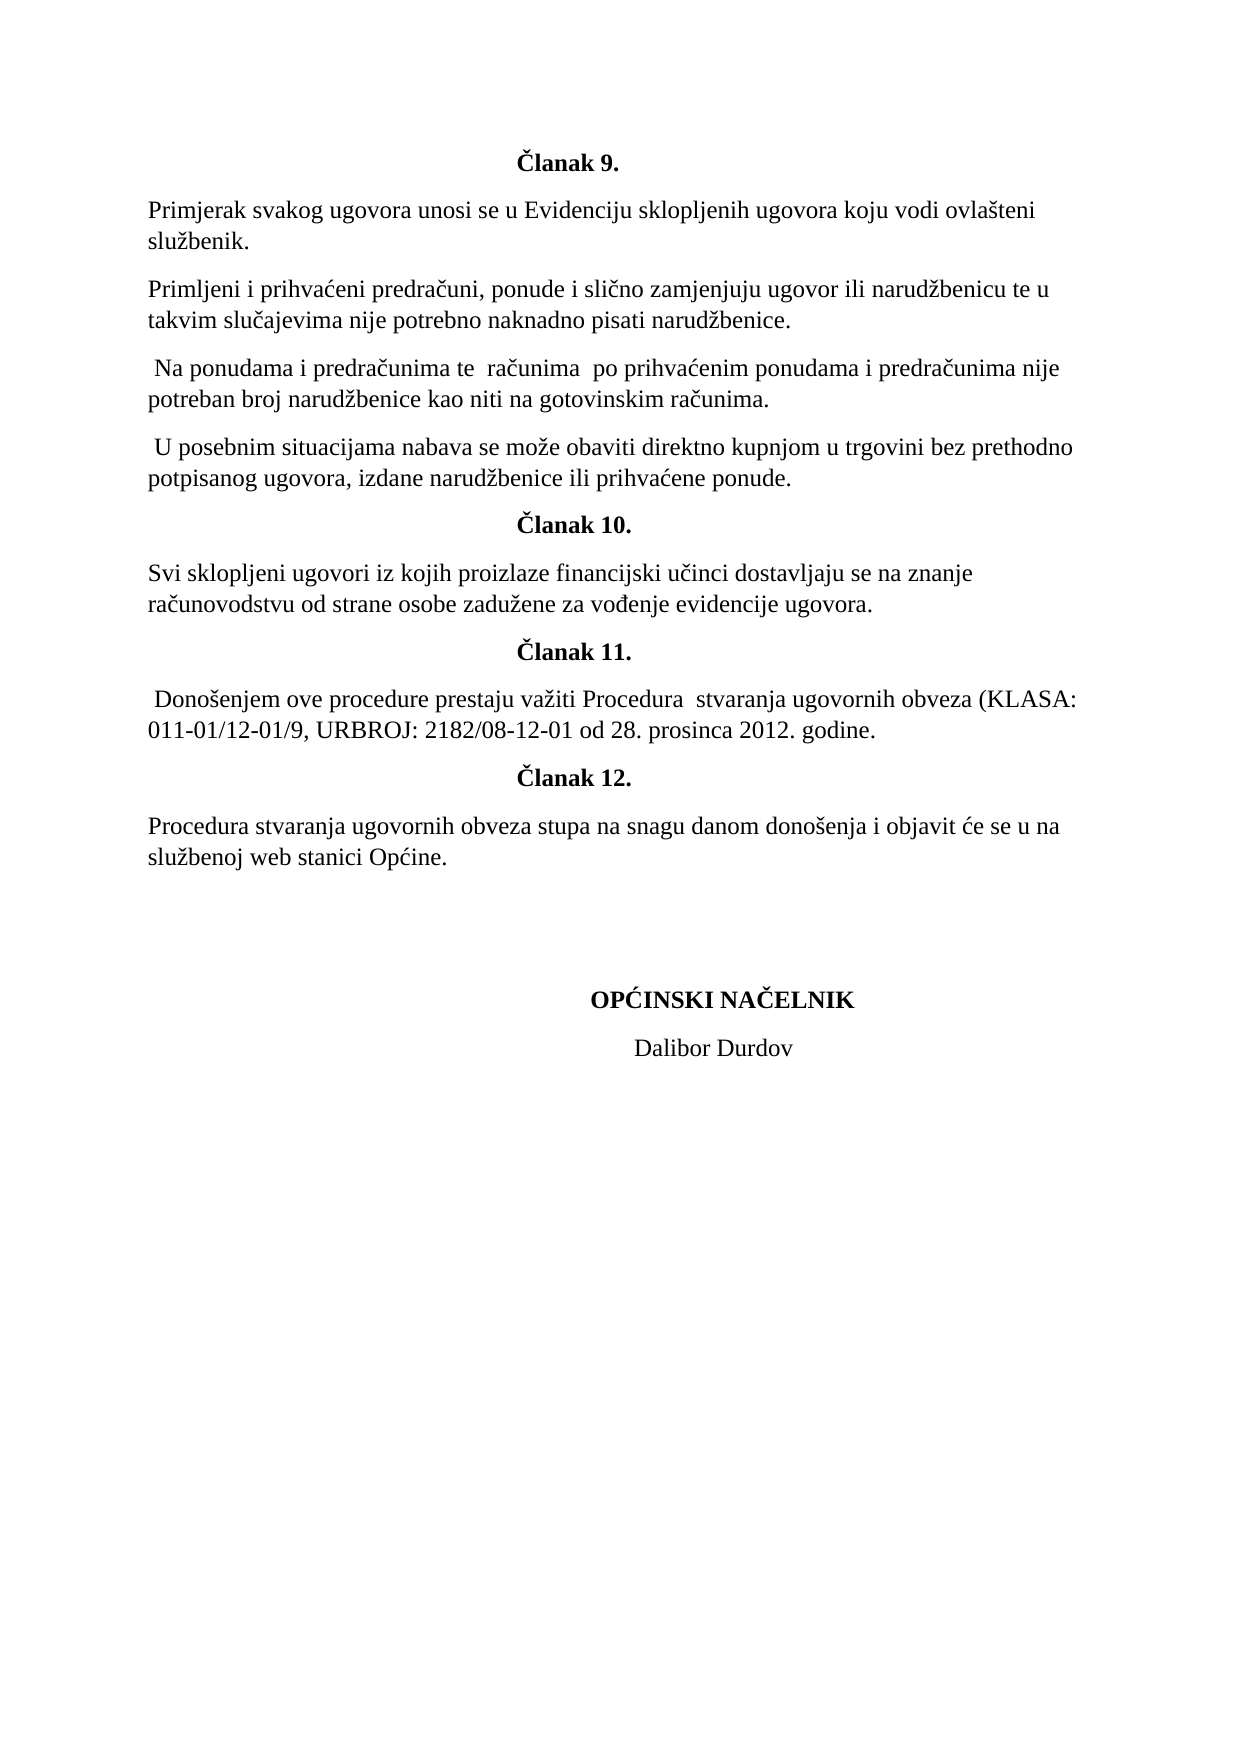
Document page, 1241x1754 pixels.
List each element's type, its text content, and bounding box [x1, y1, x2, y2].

text Članak 9. [148, 148, 1093, 176]
text Članak 11. [443, 637, 1093, 666]
text Primjerak svakog ugovora unosi se u Evidenciju sklopljenih ugovora koju vodi ovlašteni službenik. [148, 195, 1093, 255]
text Svi sklopljeni ugovori iz kojih proizlaze financijski učinci dostavljaju se na znanje računovodstvu od strane osobe zadužene za vođenje evidencije ugovora. [148, 558, 1093, 618]
text OPĆINSKI NAČELNIK [516, 985, 1093, 1014]
text Donošenjem ove procedure prestaju važiti Procedura stvaranja ugovornih obveza (KLASA: 011-01/12-01/9, URBROJ: 2182/08-12-01 od 28. prosinca 2012. godine. [148, 684, 1093, 744]
text U posebnim situacijama nabava se može obaviti direktno kupnjom u trgovini bez prethodno potpisanog ugovora, izdane narudžbenice ili prihvaćene ponude. [148, 432, 1093, 491]
text Članak 10. [443, 510, 1093, 539]
text Procedura stvaranja ugovornih obveza stupa na snagu danom donošenja i objavit će se u na službenoj web stanici Općine. [148, 811, 1093, 871]
text Dalibor Durdov [516, 1033, 1093, 1062]
text Primljeni i prihvaćeni predračuni, ponude i slično zamjenjuju ugovor ili narudžbenicu te u takvim slučajevima nije potrebno naknadno pisati narudžbenice. [148, 274, 1093, 334]
text Članak 12. [443, 763, 1093, 792]
text Na ponudama i predračunima te računima po prihvaćenim ponudama i predračunima nije potreban broj narudžbenice kao niti na gotovinskim računima. [148, 353, 1093, 413]
